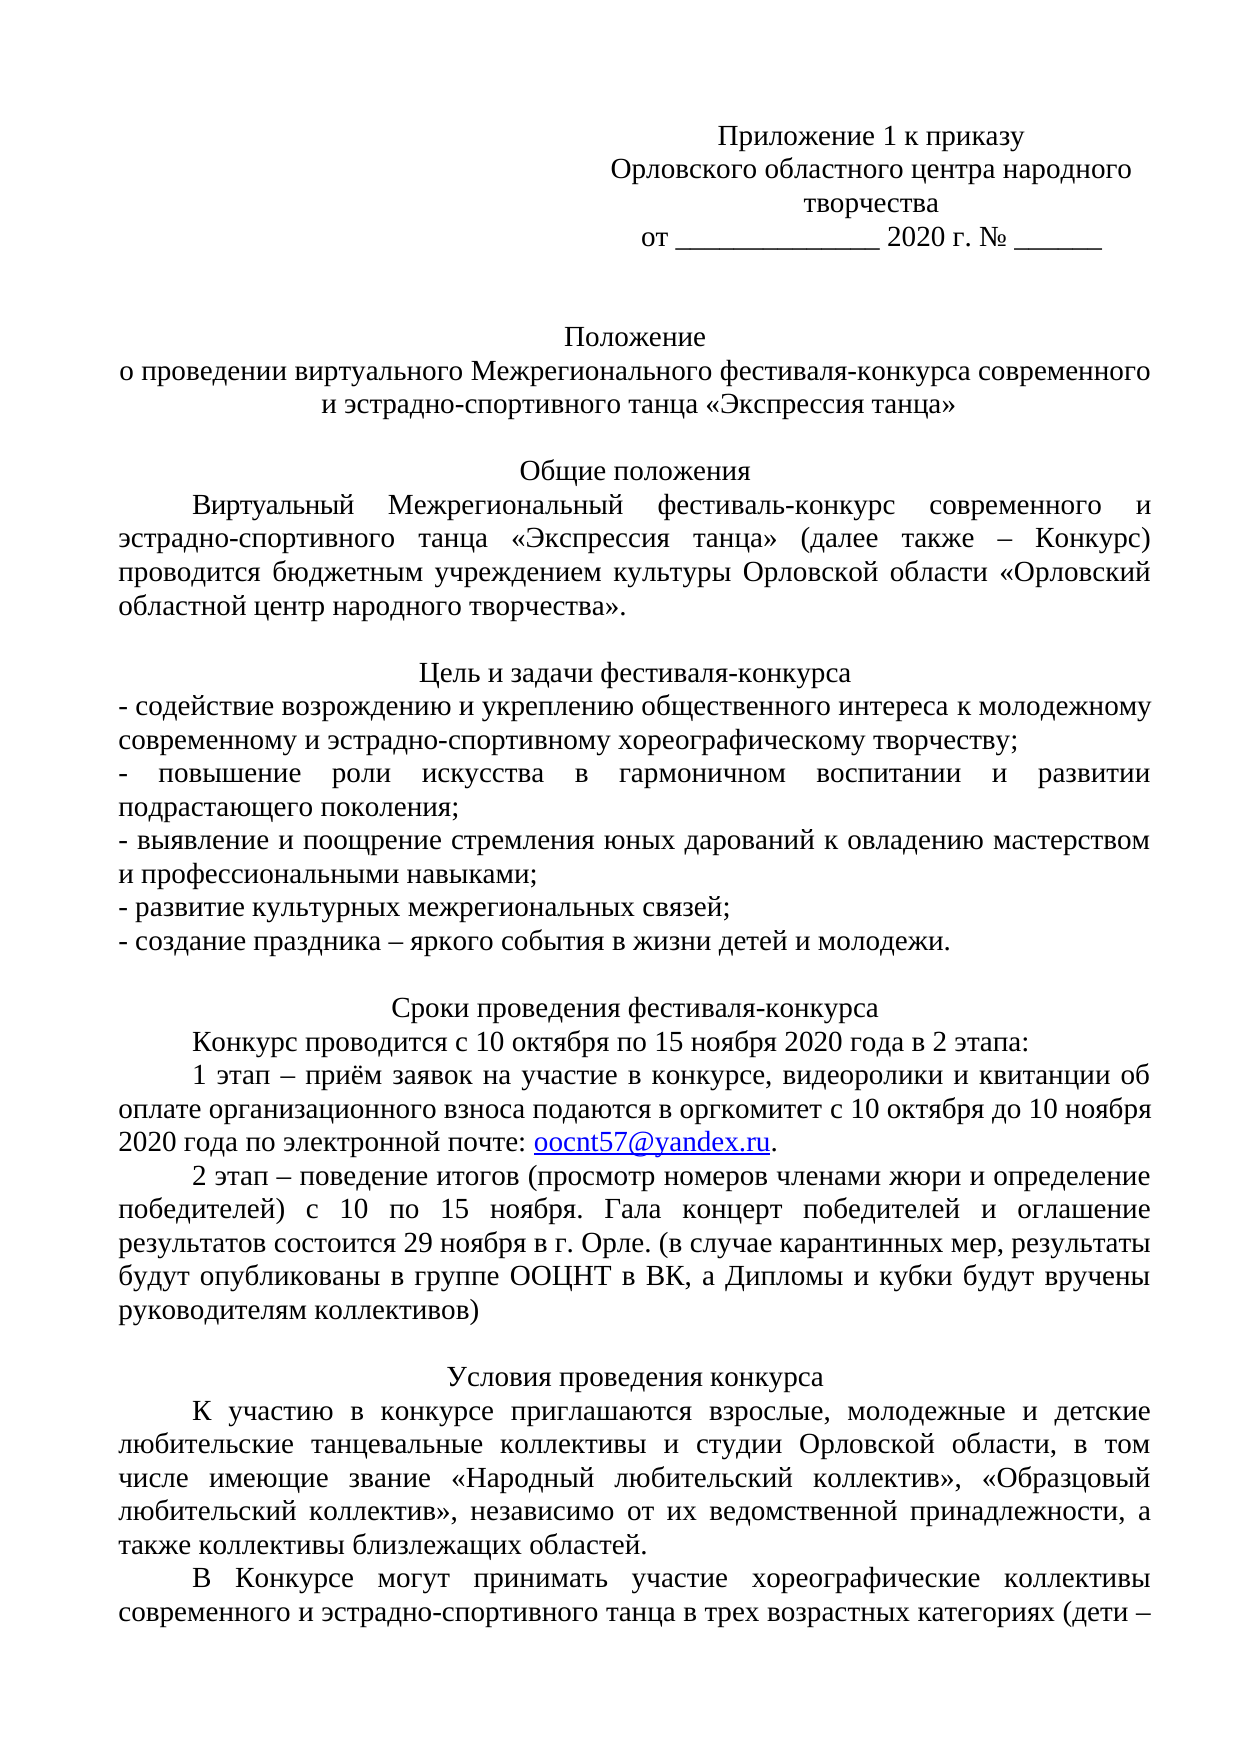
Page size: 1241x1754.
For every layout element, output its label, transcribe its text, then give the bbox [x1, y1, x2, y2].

text о проведении виртуального Межрегионального фестиваля-конкурса современного [118, 353, 1152, 386]
text Цель и задачи фестиваля-конкурса [118, 655, 1152, 688]
text - развитие культурных межрегиональных связей; [118, 889, 1152, 923]
text - содействие возрождению и укреплению общественного интереса к молодежному современному и эстрадно-спортивному хореографическому творчеству; [118, 688, 1152, 755]
text и эстрадно-спортивного танца «Экспрессия танца» [118, 386, 1152, 420]
text - создание праздника – яркого события в жизни детей и молодежи. [118, 923, 1152, 957]
text Положение [118, 319, 1152, 353]
text Конкурс проводится с 10 октября по 15 ноября 2020 года в 2 этапа: [118, 1024, 1152, 1057]
text 2 этап – поведение итогов (просмотр номеров членами жюри и определение победителей) с 10 по 15 ноября. Гала концерт победителей и оглашение результатов состоится 29 ноября в г. Орле. (в случае карантинных мер, результаты будут опубликованы в группе ООЦНТ в ВК, а Дипломы и кубки будут вручены руководителям коллективов) [118, 1158, 1152, 1326]
text Условия проведения конкурса [118, 1359, 1152, 1393]
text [118, 1560, 1152, 1627]
text Сроки проведения фестиваля-конкурса [118, 990, 1152, 1024]
text Общие положения [118, 453, 1152, 487]
text 1 этап – приём заявок на участие в конкурсе, видеоролики и квитанции об оплате организационного взноса подаются в оргкомитет с 10 октября до 10 ноября 2020 года по электронной почте: oocnt57@yandex.ru. [118, 1057, 1152, 1158]
text Приложение 1 к приказу [591, 118, 1152, 152]
text Орловского областного центра народного творчества [591, 152, 1152, 219]
text К участию в конкурсе приглашаются взрослые, молодежные и детские любительские танцевальные коллективы и студии Орловской области, в том числе имеющие звание «Народный любительский коллектив», «Образцовый любительский коллектив», независимо от их ведомственной принадлежности, а также коллективы близлежащих областей. [118, 1393, 1152, 1560]
text от ______________ 2020 г. № ______ [591, 219, 1152, 252]
text Виртуальный Межрегиональный фестиваль-конкурс современного и эстрадно-спортивного танца «Экспрессия танца» (далее также – Конкурс) проводится бюджетным учреждением культуры Орловской области «Орловский областной центр народного творчества». [118, 487, 1152, 621]
text - выявление и поощрение стремления юных дарований к овладению мастерством и профессиональными навыками; [118, 822, 1152, 889]
text - повышение роли искусства в гармоничном воспитании и развитии подрастающего поколения; [118, 755, 1152, 822]
